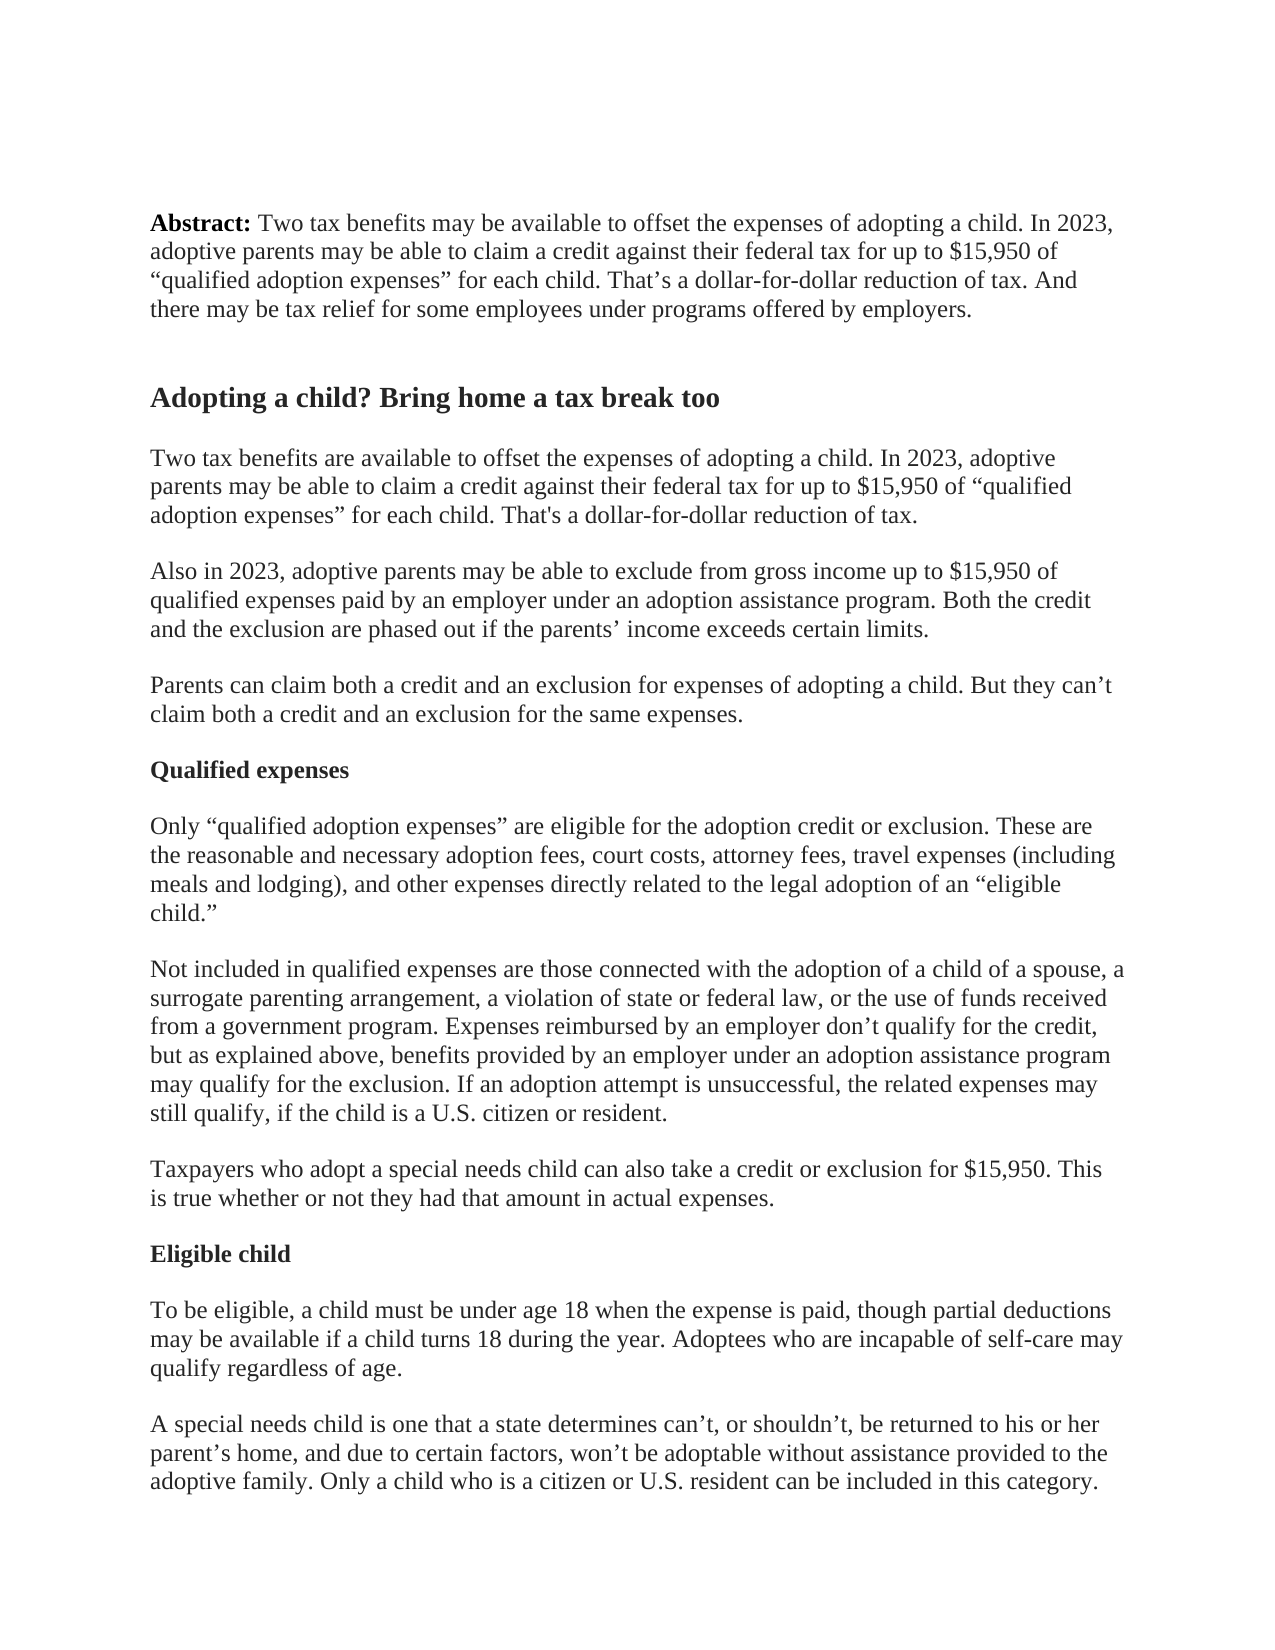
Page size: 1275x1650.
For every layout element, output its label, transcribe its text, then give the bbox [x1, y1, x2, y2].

text Qualified expenses [150, 755, 1125, 784]
text A special needs child is one that a state determines can’t, or shouldn’t, be returned to his or her parent’s home, and due to certain factors, won’t be adoptable without assistance provided to the adoptive family. Only a child who is a citizen or U.S. resident can be included in this category. [150, 1409, 1125, 1495]
text Parents can claim both a credit and an exclusion for expenses of adopting a child. But they can’t claim both a credit and an exclusion for the same expenses. [150, 670, 1125, 728]
text Adopting a child? Bring home a tax break too [150, 352, 1125, 413]
text To be eligible, a child must be under age 18 when the expense is paid, though partial deductions may be available if a child turns 18 during the year. Adoptees who are incapable of self-care may qualify regardless of age. [150, 1295, 1125, 1381]
text Also in 2023, adoptive parents may be able to exclude from gross income up to $15,950 of qualified expenses paid by an employer under an adoption assistance program. Both the credit and the exclusion are phased out if the parents’ income exceeds certain limits. [150, 556, 1125, 643]
text Not included in qualified expenses are those connected with the adoption of a child of a spouse, a surrogate parenting arrangement, a violation of state or federal law, or the use of funds received from a government program. Expenses reimbursed by an employer don’t qualify for the credit, but as explained above, benefits provided by an employer under an adoption assistance program may qualify for the exclusion. If an adoption attempt is unsuccessful, the related expenses may still qualify, if the child is a U.S. citizen or resident. [150, 954, 1125, 1126]
text Abstract: Two tax benefits may be available to offset the expenses of adopting a child. In 2023, adoptive parents may be able to claim a credit against their federal tax for up to $15,950 of “qualified adoption expenses” for each child. That’s a dollar-for-dollar reduction of tax. And there may be tax relief for some employees under programs offered by employers. [150, 208, 1125, 323]
text Eligible child [150, 1239, 1125, 1268]
text Taxpayers who adopt a special needs child can also take a credit or exclusion for $15,950. This is true whether or not they had that amount in actual expenses. [150, 1154, 1125, 1211]
text Two tax benefits are available to offset the expenses of adopting a child. In 2023, adoptive parents may be able to claim a credit against their federal tax for up to $15,950 of “qualified adoption expenses” for each child. That's a dollar-for-dollar reduction of tax. [150, 443, 1125, 529]
text Only “qualified adoption expenses” are eligible for the adoption credit or exclusion. These are the reasonable and necessary adoption fees, court costs, attorney fees, travel expenses (including meals and lodging), and other expenses directly related to the legal adoption of an “eligible child.” [150, 811, 1125, 926]
